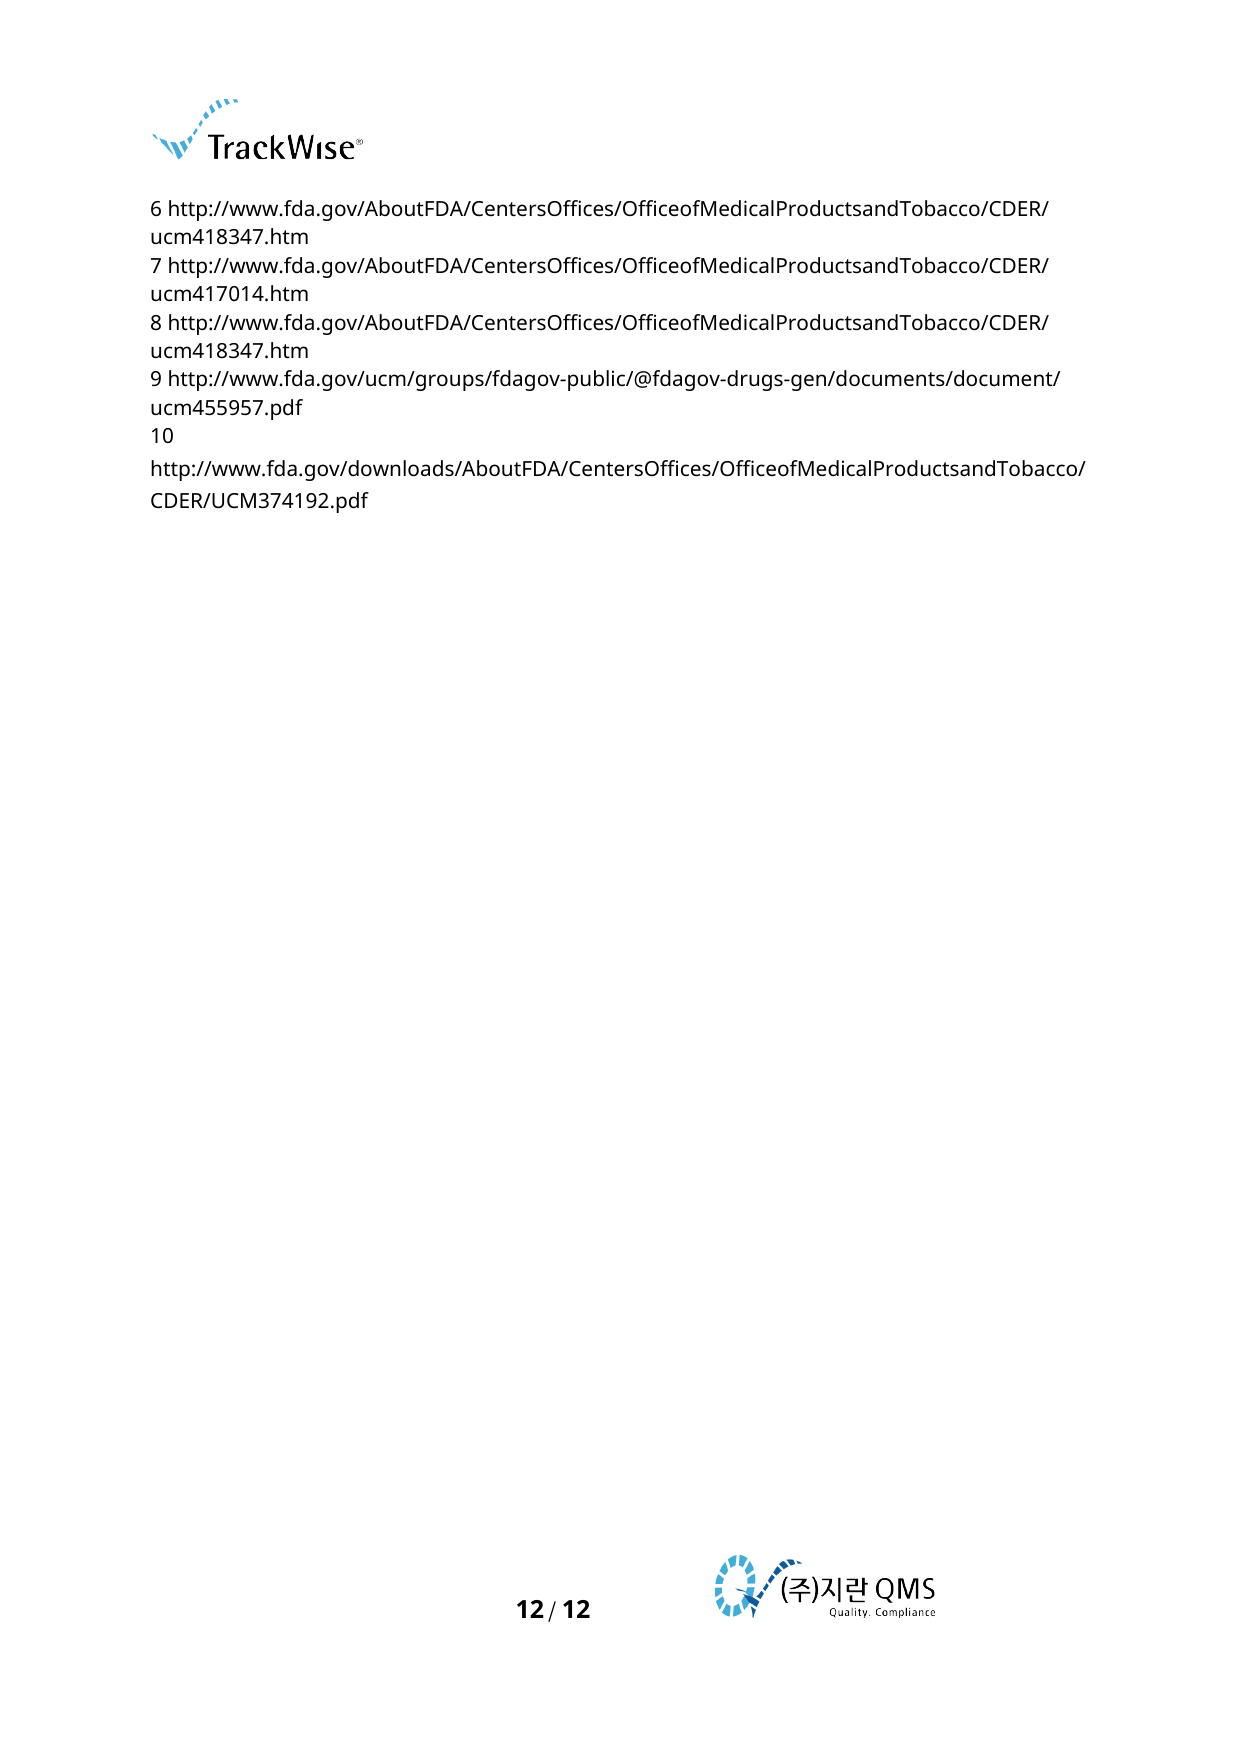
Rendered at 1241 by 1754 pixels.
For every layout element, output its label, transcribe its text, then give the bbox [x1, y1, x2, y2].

text 6 http://www.fda.gov/AboutFDA/CentersOffices/OfficeofMedicalProductsandTobacco/CDER/ucm418347.htm [150, 194, 1090, 251]
picture [150, 88, 365, 170]
text 8 http://www.fda.gov/AboutFDA/CentersOffices/OfficeofMedicalProductsandTobacco/CDER/ucm418347.htm [150, 308, 1090, 364]
text 7 http://www.fda.gov/AboutFDA/CentersOffices/OfficeofMedicalProductsandTobacco/CDER/ucm417014.htm [150, 251, 1090, 308]
picture [713, 1553, 937, 1619]
text 10 http://www.fda.gov/downloads/AboutFDA/CentersOffices/OfficeofMedicalProductsandTobacco/CDER/UCM374192.pdf [150, 421, 1090, 515]
text 9 http://www.fda.gov/ucm/groups/fdagov-public/@fdagov-drugs-gen/documents/document/ucm455957.pdf [150, 364, 1090, 421]
